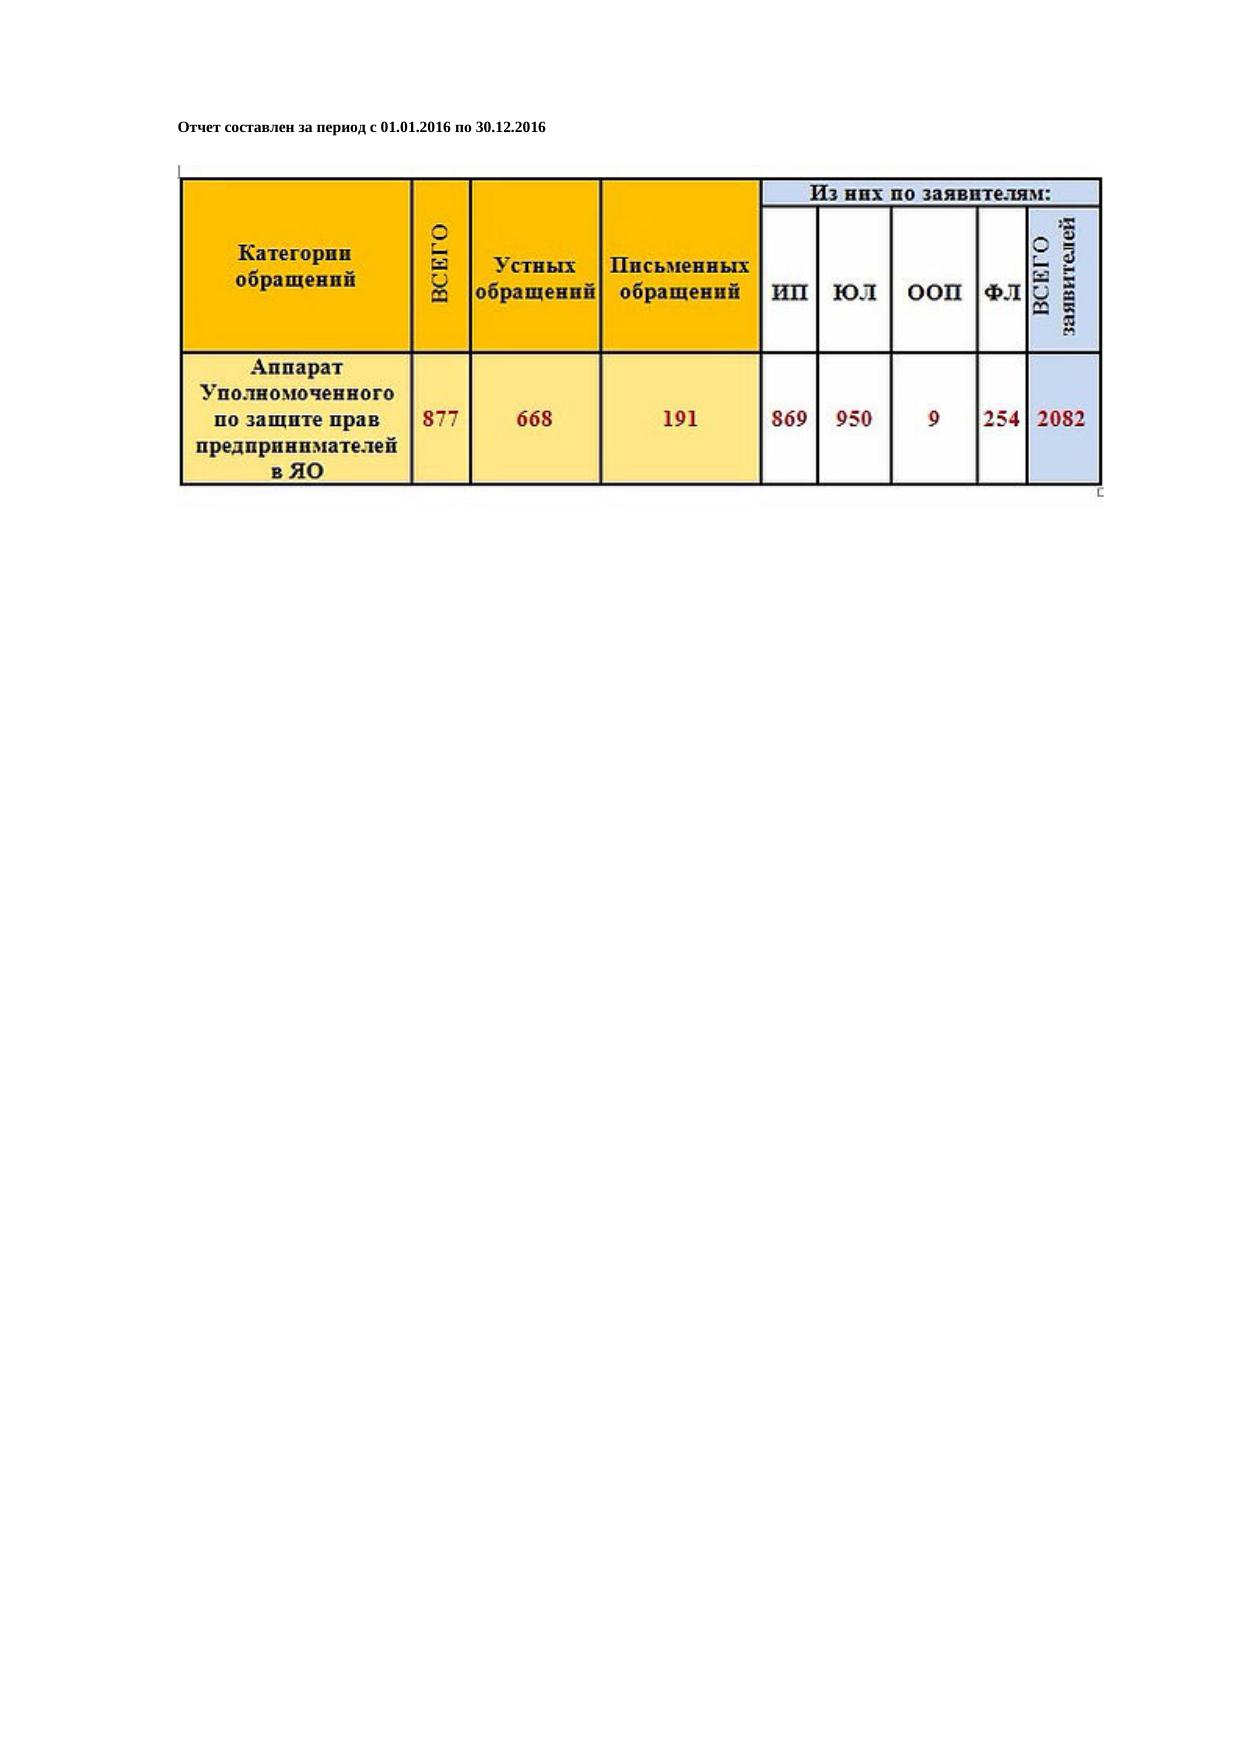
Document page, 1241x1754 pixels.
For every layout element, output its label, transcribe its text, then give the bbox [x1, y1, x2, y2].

picture [177, 165, 1104, 508]
text Отчет составлен за период с 01.01.2016 по 30.12.2016 [177, 118, 1152, 136]
